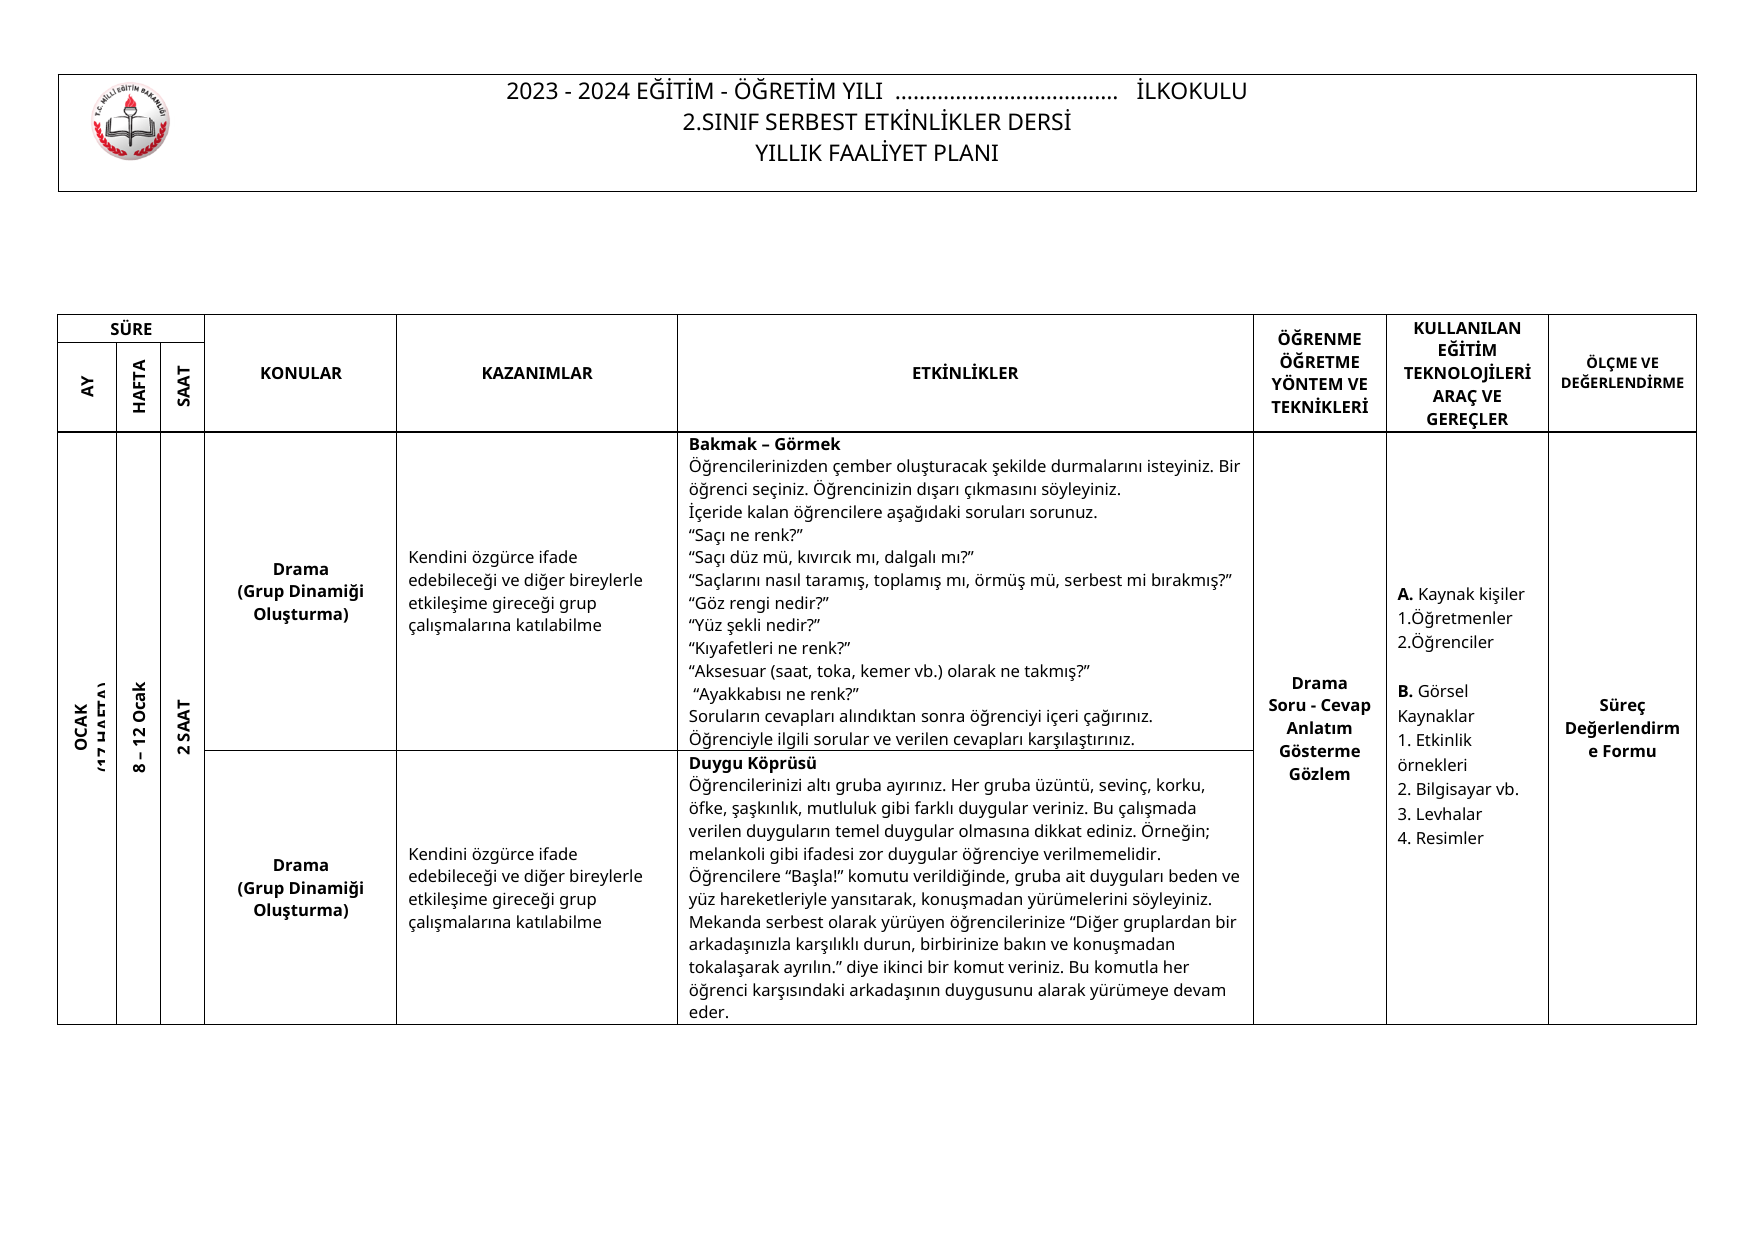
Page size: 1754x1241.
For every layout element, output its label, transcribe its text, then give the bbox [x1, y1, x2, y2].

table_cell Bakmak – Görmek Öğrencilerinizden çember oluşturacak şekilde durmalarını isteyiniz. Bir öğrenci seçiniz. Öğrencinizin dışarı çıkmasını söyleyiniz. İçeride kalan öğrencilere aşağıdaki soruları sorunuz. “Saçı ne renk?” “Saçı düz mü, kıvırcık mı, dalgalı mı?” “Saçlarını nasıl taramış, toplamış mı, örmüş mü, serbest mi bırakmış?” “Göz rengi nedir?” “Yüz şekli nedir?” “Kıyafetleri ne renk?” “Aksesuar (saat, toka, kemer vb.) olarak ne takmış?” “Ayakkabısı ne renk?” Soruların cevapları alındıktan sonra öğrenciyi içeri çağırınız. Öğrenciyle ilgili sorular ve verilen cevapları karşılaştırınız. [678, 433, 1253, 750]
picture [85, 77, 175, 167]
table_header ÖLÇME VE DEĞERLENDİRME [1549, 315, 1696, 431]
table_cell OCAK (17.HAFTA) [58, 433, 116, 1024]
table_cell Drama (Grup Dinamiği Oluşturma) [205, 751, 396, 1024]
table_cell Drama (Grup Dinamiği Oluşturma) [205, 433, 396, 750]
table_header ETKİNLİKLER [678, 315, 1253, 431]
table_cell Duygu Köprüsü Öğrencilerinizi altı gruba ayırınız. Her gruba üzüntü, sevinç, korku, öfke, şaşkınlık, mutluluk gibi farklı duygular veriniz. Bu çalışmada verilen duyguların temel duygular olmasına dikkat ediniz. Örneğin; melankoli gibi ifadesi zor duygular öğrenciye verilmemelidir. Öğrencilere “Başla!” komutu verildiğinde, gruba ait duyguları beden ve yüz hareketleriyle yansıtarak, konuşmadan yürümelerini söyleyiniz. Mekanda serbest olarak yürüyen öğrencilerinize “Diğer gruplardan bir arkadaşınızla karşılıklı durun, birbirinize bakın ve konuşmadan tokalaşarak ayrılın.” diye ikinci bir komut veriniz. Bu komutla her öğrenci karşısındaki arkadaşının duygusunu alarak yürümeye devam eder. [678, 751, 1253, 1024]
table_header SÜRE [58, 315, 204, 342]
table_cell Drama Soru - Cevap Anlatım Gösterme Gözlem [1254, 433, 1386, 1024]
table_cell HAFTA [117, 343, 160, 431]
table_cell 2 SAAT [161, 433, 204, 1024]
table_cell AY [58, 343, 116, 431]
table_cell Süreç Değerlendirme Formu [1549, 433, 1696, 1024]
table_cell 8 – 12 Ocak [117, 433, 160, 1024]
table_cell A. Kaynak kişiler 1.Öğretmenler 2.Öğrenciler B. Görsel Kaynaklar 1. Etkinlik örnekleri 2. Bilgisayar vb. 3. Levhalar 4. Resimler [1387, 433, 1548, 1024]
table_header ÖĞRENME ÖĞRETME YÖNTEM VE TEKNİKLERİ [1254, 315, 1386, 431]
table_header KAZANIMLAR [397, 315, 677, 431]
table_header KONULAR [205, 315, 396, 431]
table_cell SAAT [161, 343, 204, 431]
table_header KULLANILAN EĞİTİM TEKNOLOJİLERİ ARAÇ VE GEREÇLER [1387, 315, 1548, 431]
table_cell Kendini özgürce ifade edebileceği ve diğer bireylerle etkileşime gireceği grup çalışmalarına katılabilme [397, 751, 677, 1024]
table_cell Kendini özgürce ifade edebileceği ve diğer bireylerle etkileşime gireceği grup çalışmalarına katılabilme [397, 433, 677, 750]
